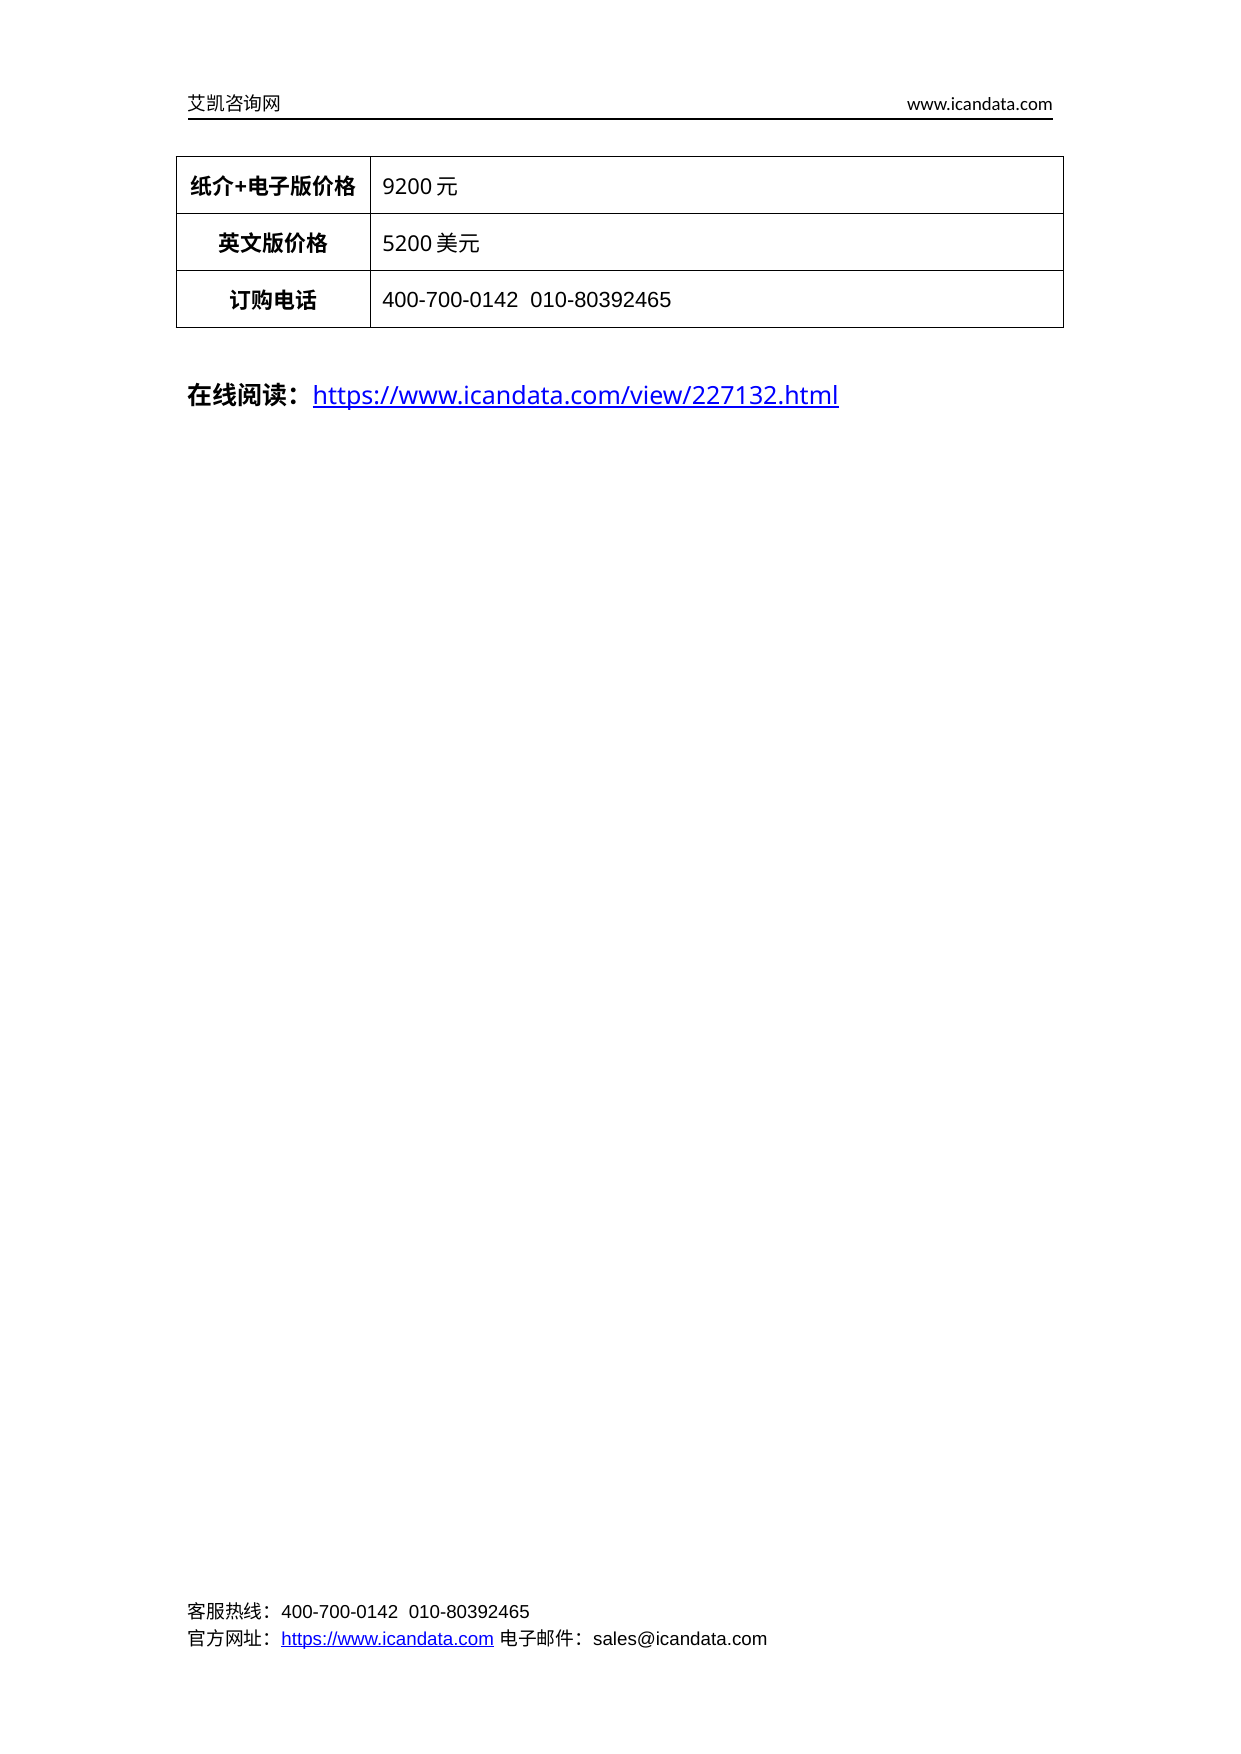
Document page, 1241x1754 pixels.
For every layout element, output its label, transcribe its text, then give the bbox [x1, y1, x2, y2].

table_cell 纸介+电子版价格 [177, 157, 370, 213]
table_cell 订购电话 [177, 271, 370, 327]
table_cell 400-700-0142 010-80392465 [371, 271, 1063, 327]
table_cell 9200元 [371, 157, 1063, 213]
table_cell 5200美元 [371, 214, 1063, 270]
table_cell 英文版价格 [177, 214, 370, 270]
text 在线阅读：https://www.icandata.com/view/227132.html [187, 361, 1053, 426]
